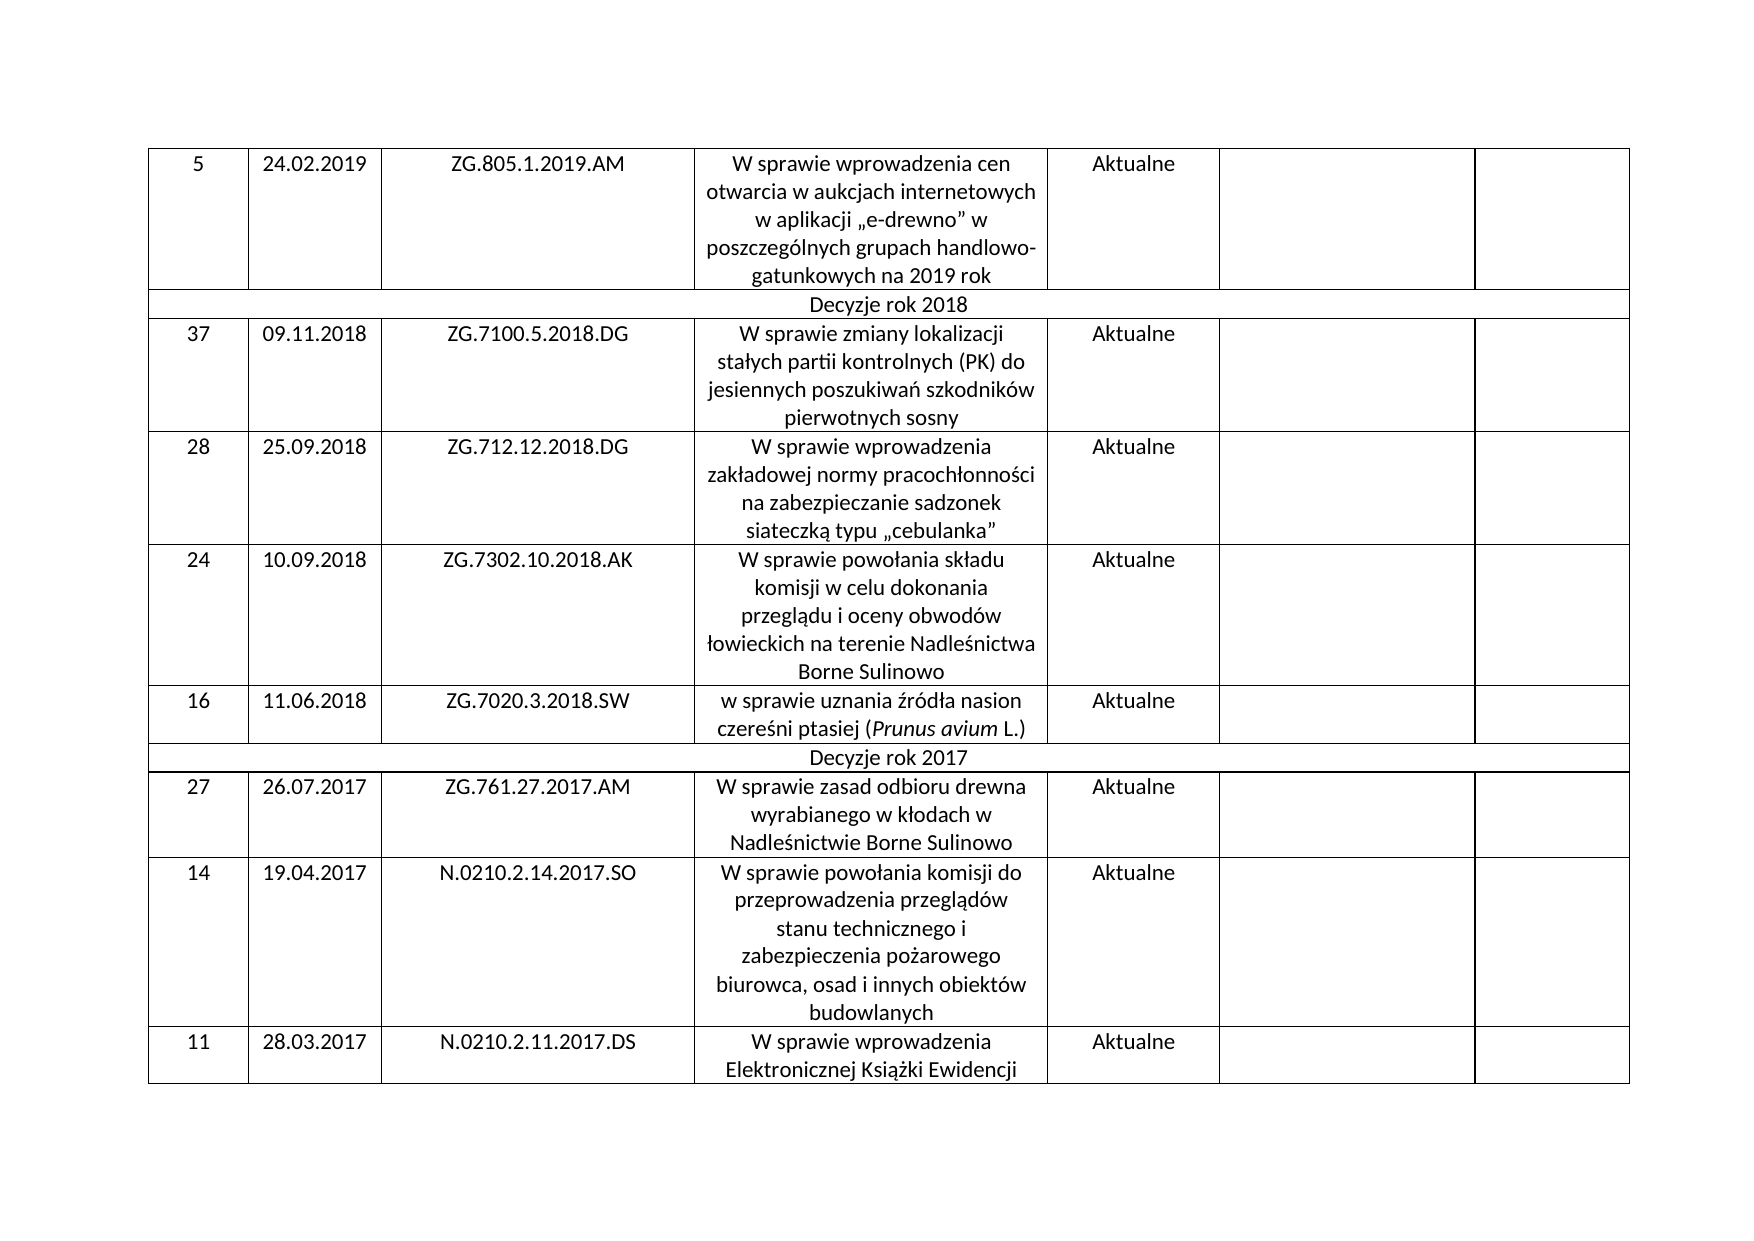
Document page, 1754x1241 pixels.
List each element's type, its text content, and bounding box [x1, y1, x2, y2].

table_cell 28.03.2017 [249, 1027, 381, 1083]
table_cell W sprawie powołania komisji do przeprowadzenia przeglądów stanu technicznego i zabezpieczenia pożarowego biurowca, osad i innych obiektów budowlanych [695, 858, 1047, 1026]
table_cell 5 [149, 149, 248, 289]
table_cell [695, 1027, 1047, 1083]
table_cell 28 [149, 432, 248, 544]
table_cell 37 [149, 319, 248, 431]
table_cell ZG.7020.3.2018.SW [382, 686, 694, 742]
table_cell Aktualne [1048, 773, 1219, 857]
table_cell ZG.805.1.2019.AM [382, 149, 694, 289]
table_cell 14 [149, 858, 248, 1026]
table_cell 11 [149, 1027, 248, 1083]
table_cell [1476, 686, 1629, 742]
table_cell Aktualne [1048, 319, 1219, 431]
table_cell [1220, 149, 1474, 289]
table_cell [1220, 1027, 1474, 1083]
table_cell 27 [149, 773, 248, 857]
table_cell [1476, 1027, 1629, 1083]
table_cell ZG.761.27.2017.AM [382, 773, 694, 857]
table_cell [1476, 545, 1629, 685]
table_cell ZG.712.12.2018.DG [382, 432, 694, 544]
table_cell [1220, 686, 1474, 742]
table_cell 09.11.2018 [249, 319, 381, 431]
table_cell Aktualne [1048, 149, 1219, 289]
table_cell [1220, 432, 1474, 544]
table_cell ZG.7302.10.2018.AK [382, 545, 694, 685]
table_cell 19.04.2017 [249, 858, 381, 1026]
table_cell 16 [149, 686, 248, 742]
table_cell [1476, 319, 1629, 431]
table_cell [1476, 773, 1629, 857]
table_cell [1220, 773, 1474, 857]
table_cell 10.09.2018 [249, 545, 381, 685]
table_cell W sprawie zasad odbioru drewna wyrabianego w kłodach w Nadleśnictwie Borne Sulinowo [695, 773, 1047, 857]
table_cell Aktualne [1048, 545, 1219, 685]
table_cell Aktualne [1048, 858, 1219, 1026]
table_cell [1220, 545, 1474, 685]
table_cell [1220, 858, 1474, 1026]
table_cell 24 [149, 545, 248, 685]
table_cell [1476, 149, 1629, 289]
table_cell w sprawie uznania źródła nasion czereśni ptasiej (Prunus avium L.) [695, 686, 1047, 742]
table_cell Aktualne [1048, 432, 1219, 544]
table_cell Aktualne [1048, 686, 1219, 742]
table_cell Decyzje rok 2018 [149, 290, 1629, 318]
table_cell W sprawie wprowadzenia zakładowej normy pracochłonności na zabezpieczanie sadzonek siateczką typu „cebulanka” [695, 432, 1047, 544]
table_cell 26.07.2017 [249, 773, 381, 857]
table_cell W sprawie zmiany lokalizacji stałych partii kontrolnych (PK) do jesiennych poszukiwań szkodników pierwotnych sosny [695, 319, 1047, 431]
table_cell 25.09.2018 [249, 432, 381, 544]
table_cell [1476, 432, 1629, 544]
table_cell 11.06.2018 [249, 686, 381, 742]
table_cell [1220, 319, 1474, 431]
table_cell N.0210.2.11.2017.DS [382, 1027, 694, 1083]
table_cell Aktualne [1048, 1027, 1219, 1083]
table_cell [1476, 858, 1629, 1026]
table_cell N.0210.2.14.2017.SO [382, 858, 694, 1026]
table_cell ZG.7100.5.2018.DG [382, 319, 694, 431]
table_cell Decyzje rok 2017 [149, 744, 1629, 771]
table_cell W sprawie powołania składu komisji w celu dokonania przeglądu i oceny obwodów łowieckich na terenie Nadleśnictwa Borne Sulinowo [695, 545, 1047, 685]
table_cell W sprawie wprowadzenia cen otwarcia w aukcjach internetowych w aplikacji „e-drewno” w poszczególnych grupach handlowo-gatunkowych na 2019 rok [695, 149, 1047, 289]
table_cell 24.02.2019 [249, 149, 381, 289]
